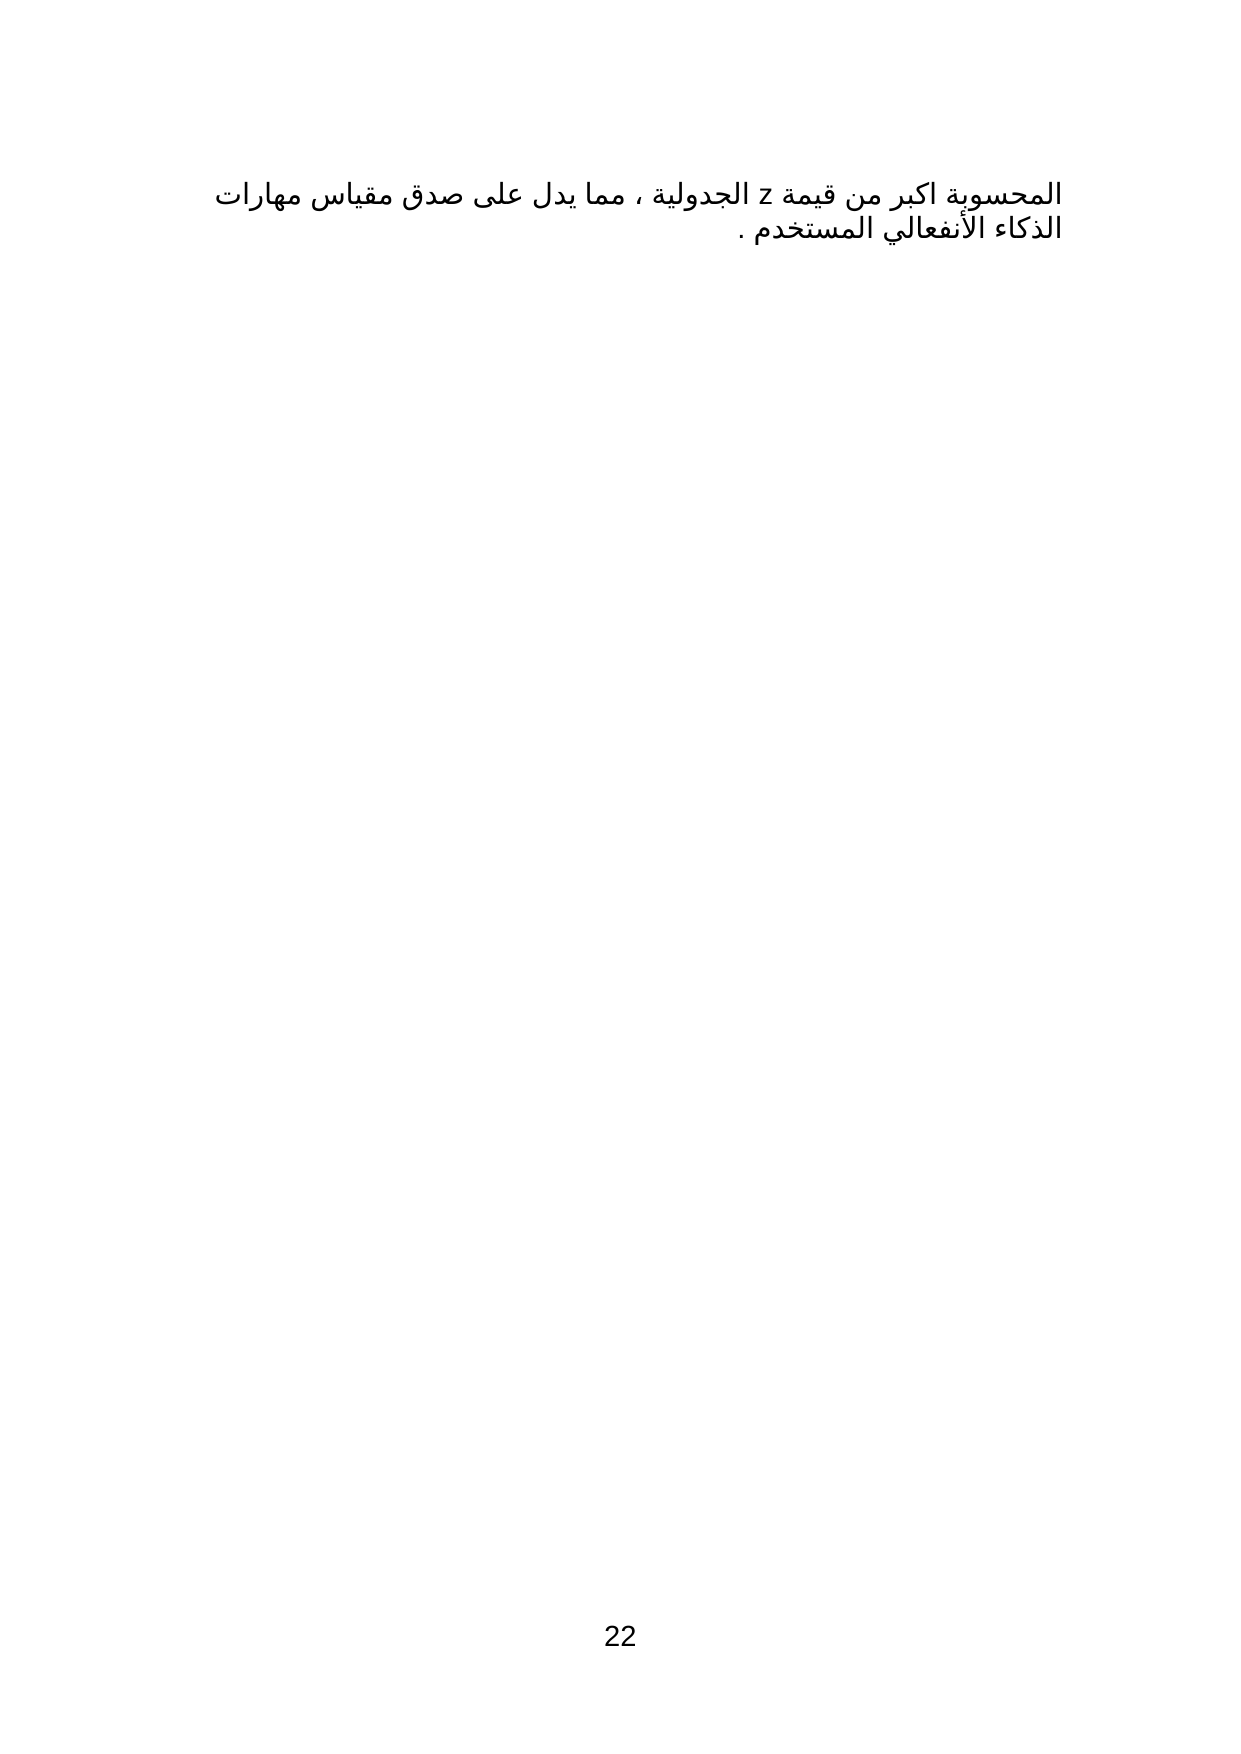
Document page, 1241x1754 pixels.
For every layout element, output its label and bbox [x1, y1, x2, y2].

text [177, 177, 1063, 244]
